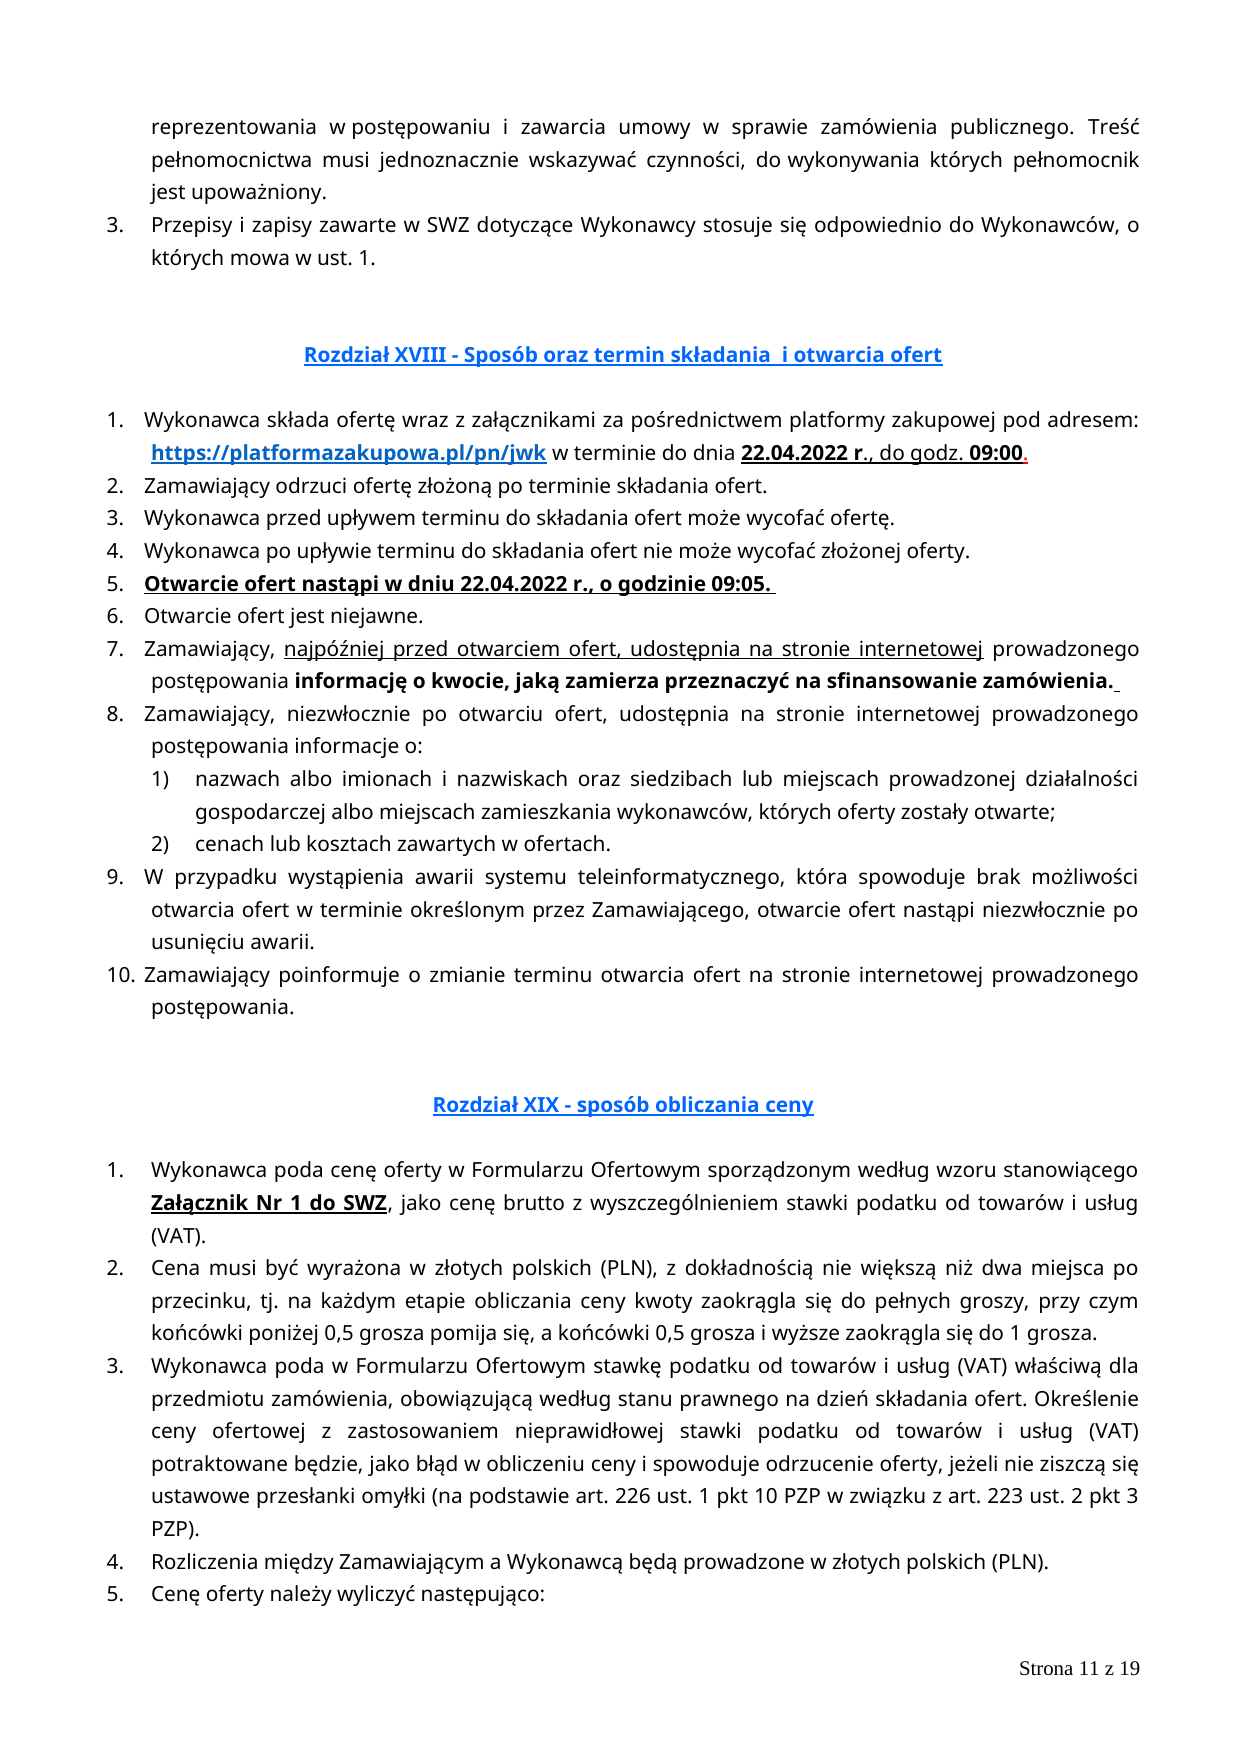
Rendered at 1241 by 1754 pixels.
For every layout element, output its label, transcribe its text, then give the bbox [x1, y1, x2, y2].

list Cenę oferty należy wyliczyć następująco: [106, 1579, 1140, 1608]
list Zamawiający, najpóźniej przed otwarciem ofert, udostępnia na stronie internetowej prowadzonego postępowania informację o kwocie, jaką zamierza przeznaczyć na sfinansowanie zamówienia. [106, 634, 1140, 695]
list nazwach albo imionach i nazwiskach oraz siedzibach lub miejscach prowadzonej działalności gospodarczej albo miejscach zamieszkania wykonawców, których oferty zostały otwarte; [151, 764, 1140, 825]
list Wykonawca przed upływem terminu do składania ofert może wycofać ofertę. [106, 503, 1140, 532]
list Otwarcie ofert nastąpi w dniu 22.04.2022 r., o godzinie 09:05. [106, 569, 1140, 597]
list Zamawiający odrzuci ofertę złożoną po terminie składania ofert. [106, 471, 1140, 499]
list cenach lub kosztach zawartych w ofertach. [151, 829, 1140, 858]
text Rozdział XIX - sposób obliczania ceny [106, 1090, 1140, 1119]
list Rozliczenia między Zamawiającym a Wykonawcą będą prowadzone w złotych polskich (PLN). [106, 1547, 1140, 1575]
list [106, 112, 1140, 206]
list Wykonawca po upływie terminu do składania ofert nie może wycofać złożonej oferty. [106, 536, 1140, 564]
list Wykonawca poda cenę oferty w Formularzu Ofertowym sporządzonym według wzoru stanowiącego Załącznik Nr 1 do SWZ, jako cenę brutto z wyszczególnieniem stawki podatku od towarów i usług (VAT). [106, 1156, 1140, 1249]
list W przypadku wystąpienia awarii systemu teleinformatycznego, która spowoduje brak możliwości otwarcia ofert w terminie określonym przez Zamawiającego, otwarcie ofert nastąpi niezwłocznie po usunięciu awarii. [106, 862, 1140, 956]
text Rozdział XVIII - Sposób oraz termin składania i otwarcia ofert [106, 340, 1140, 369]
list Otwarcie ofert jest niejawne. [106, 601, 1140, 630]
list Zamawiający, niezwłocznie po otwarciu ofert, udostępnia na stronie internetowej prowadzonego postępowania informacje o: [106, 699, 1140, 760]
list Zamawiający poinformuje o zmianie terminu otwarcia ofert na stronie internetowej prowadzonego postępowania. [106, 960, 1140, 1021]
list Wykonawca poda w Formularzu Ofertowym stawkę podatku od towarów i usług (VAT) właściwą dla przedmiotu zamówienia, obowiązującą według stanu prawnego na dzień składania ofert. Określenie ceny ofertowej z zastosowaniem nieprawidłowej stawki podatku od towarów i usług (VAT) potraktowane będzie, jako błąd w obliczeniu ceny i spowoduje odrzucenie oferty, jeżeli nie ziszczą się ustawowe przesłanki omyłki (na podstawie art. 226 ust. 1 pkt 10 PZP w związku z art. 223 ust. 2 pkt 3 PZP). [106, 1351, 1140, 1543]
list Przepisy i zapisy zawarte w SWZ dotyczące Wykonawcy stosuje się odpowiednio do Wykonawców, o których mowa w ust. 1. [106, 210, 1140, 271]
list Wykonawca składa ofertę wraz z załącznikami za pośrednictwem platformy zakupowej pod adresem: https://platformazakupowa.pl/pn/jwk w terminie do dnia 22.04.2022 r., do godz. 09:00. [106, 406, 1140, 467]
list Cena musi być wyrażona w złotych polskich (PLN), z dokładnością nie większą niż dwa miejsca po przecinku, tj. na każdym etapie obliczania ceny kwoty zaokrągla się do pełnych groszy, przy czym końcówki poniżej 0,5 grosza pomija się, a końcówki 0,5 grosza i wyższe zaokrągla się do 1 grosza. [106, 1253, 1140, 1347]
